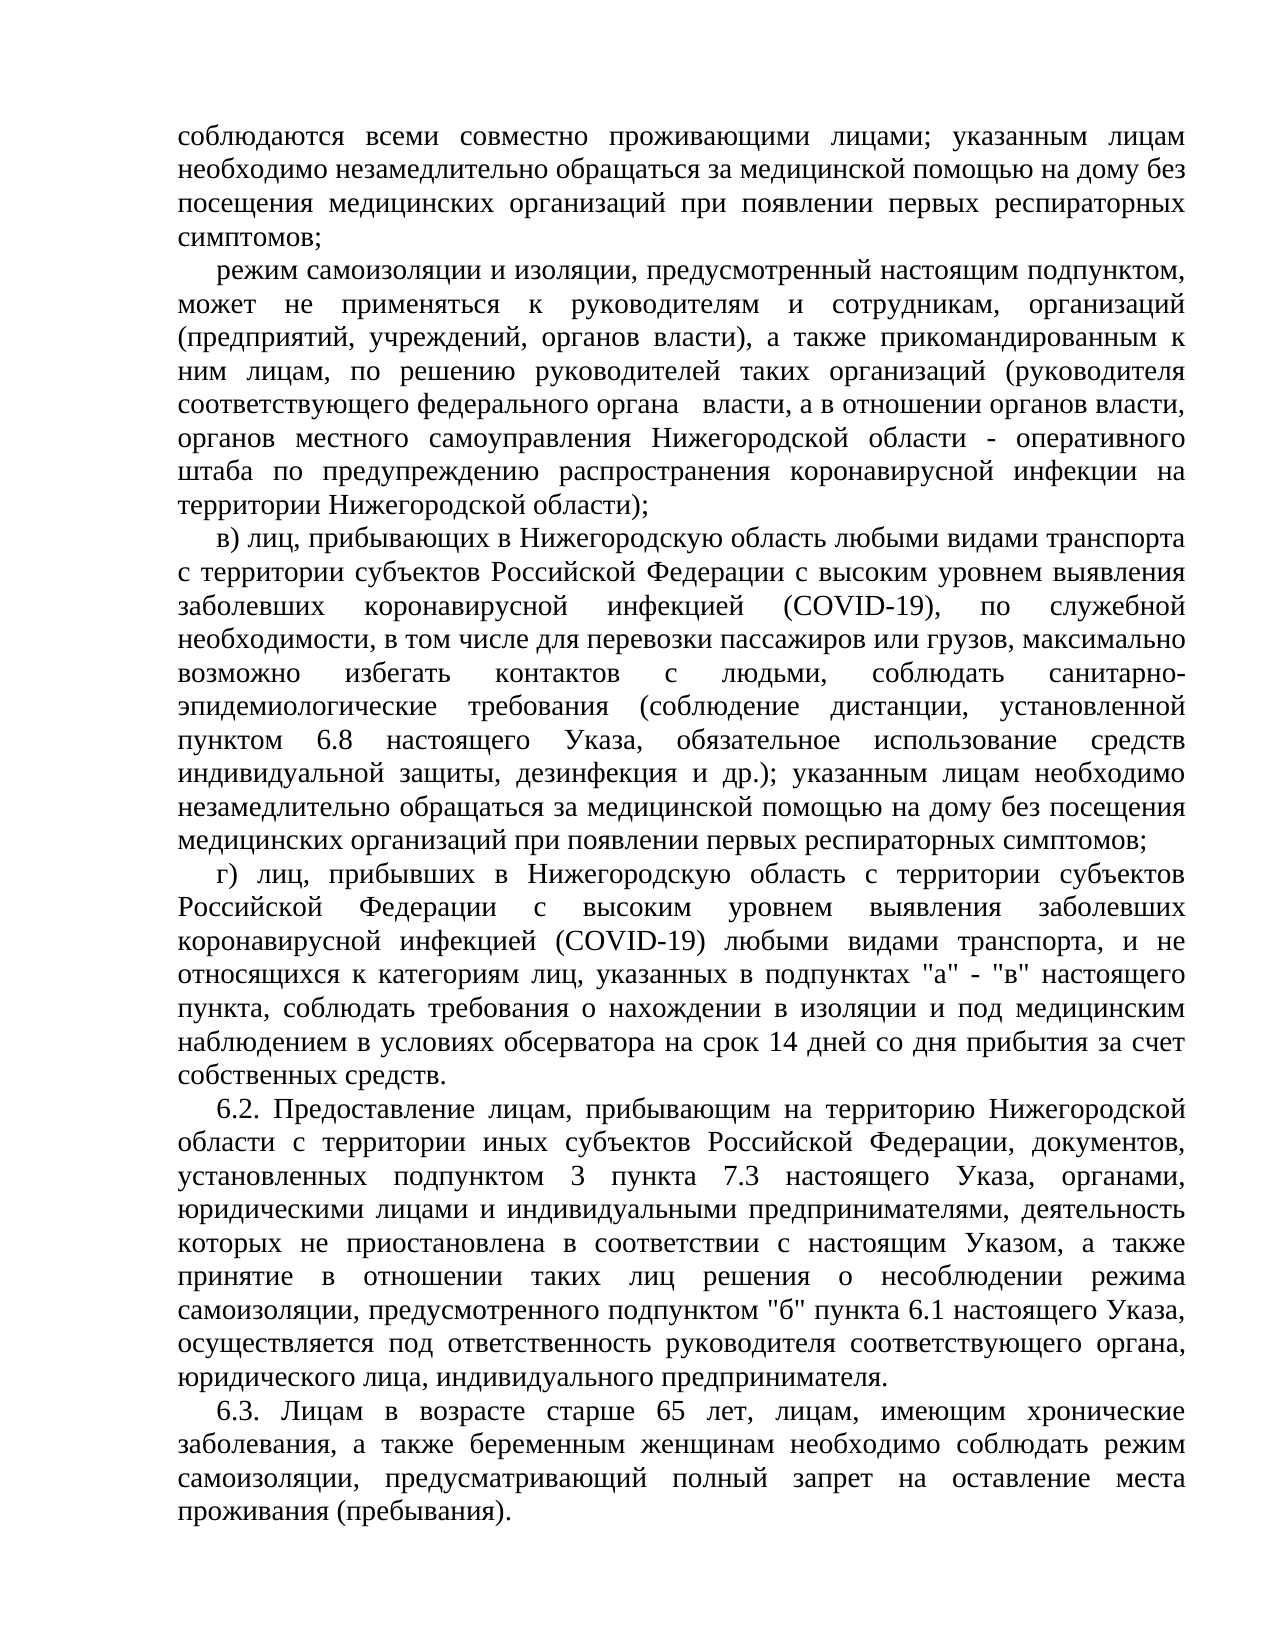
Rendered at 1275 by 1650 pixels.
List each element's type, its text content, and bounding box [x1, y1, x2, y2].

text г) лиц, прибывших в Нижегородскую область с территории субъектов Российской Федерации с высоким уровнем выявления заболевших коронавирусной инфекцией (COVID-19) любыми видами транспорта, и не относящихся к категориям лиц, указанных в подпунктах "а" - "в" настоящего пункта, соблюдать требования о нахождении в изоляции и под медицинским наблюдением в условиях обсерватора на срок 14 дней со дня прибытия за счет собственных средств. [177, 856, 1186, 1091]
text режим самоизоляции и изоляции, предусмотренный настоящим подпунктом, может не применяться к руководителям и сотрудникам, организаций (предприятий, учреждений, органов власти), а также прикомандированным к ним лицам, по решению руководителей таких организаций (руководителя соответствующего федерального органа власти, а в отношении органов власти, органов местного самоуправления Нижегородской области - оперативного штаба по предупреждению распространения коронавирусной инфекции на территории Нижегородской области); [177, 252, 1186, 521]
text в) лиц, прибывающих в Нижегородскую область любыми видами транспорта с территории субъектов Российской Федерации с высоким уровнем выявления заболевших коронавирусной инфекцией (COVID-19), по служебной необходимости, в том числе для перевозки пассажиров или грузов, максимально возможно избегать контактов с людьми, соблюдать санитарно-эпидемиологические требования (соблюдение дистанции, установленной пунктом 6.8 настоящего Указа, обязательное использование средств индивидуальной защиты, дезинфекция и др.); указанным лицам необходимо незамедлительно обращаться за медицинской помощью на дому без посещения медицинских организаций при появлении первых респираторных симптомов; [177, 521, 1186, 856]
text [177, 118, 1186, 252]
text 6.2. Предоставление лицам, прибывающим на территорию Нижегородской области с территории иных субъектов Российской Федерации, документов, установленных подпунктом 3 пункта 7.3 настоящего Указа, органами, юридическими лицами и индивидуальными предпринимателями, деятельность которых не приостановлена в соответствии с настоящим Указом, а также принятие в отношении таких лиц решения о несоблюдении режима самоизоляции, предусмотренного подпунктом "б" пункта 6.1 настоящего Указа, осуществляется под ответственность руководителя соответствующего органа, юридического лица, индивидуального предпринимателя. [177, 1091, 1186, 1393]
text 6.3. Лицам в возрасте старше 65 лет, лицам, имеющим хронические заболевания, а также беременным женщинам необходимо соблюдать режим самоизоляции, предусматривающий полный запрет на оставление места проживания (пребывания). [177, 1393, 1186, 1527]
